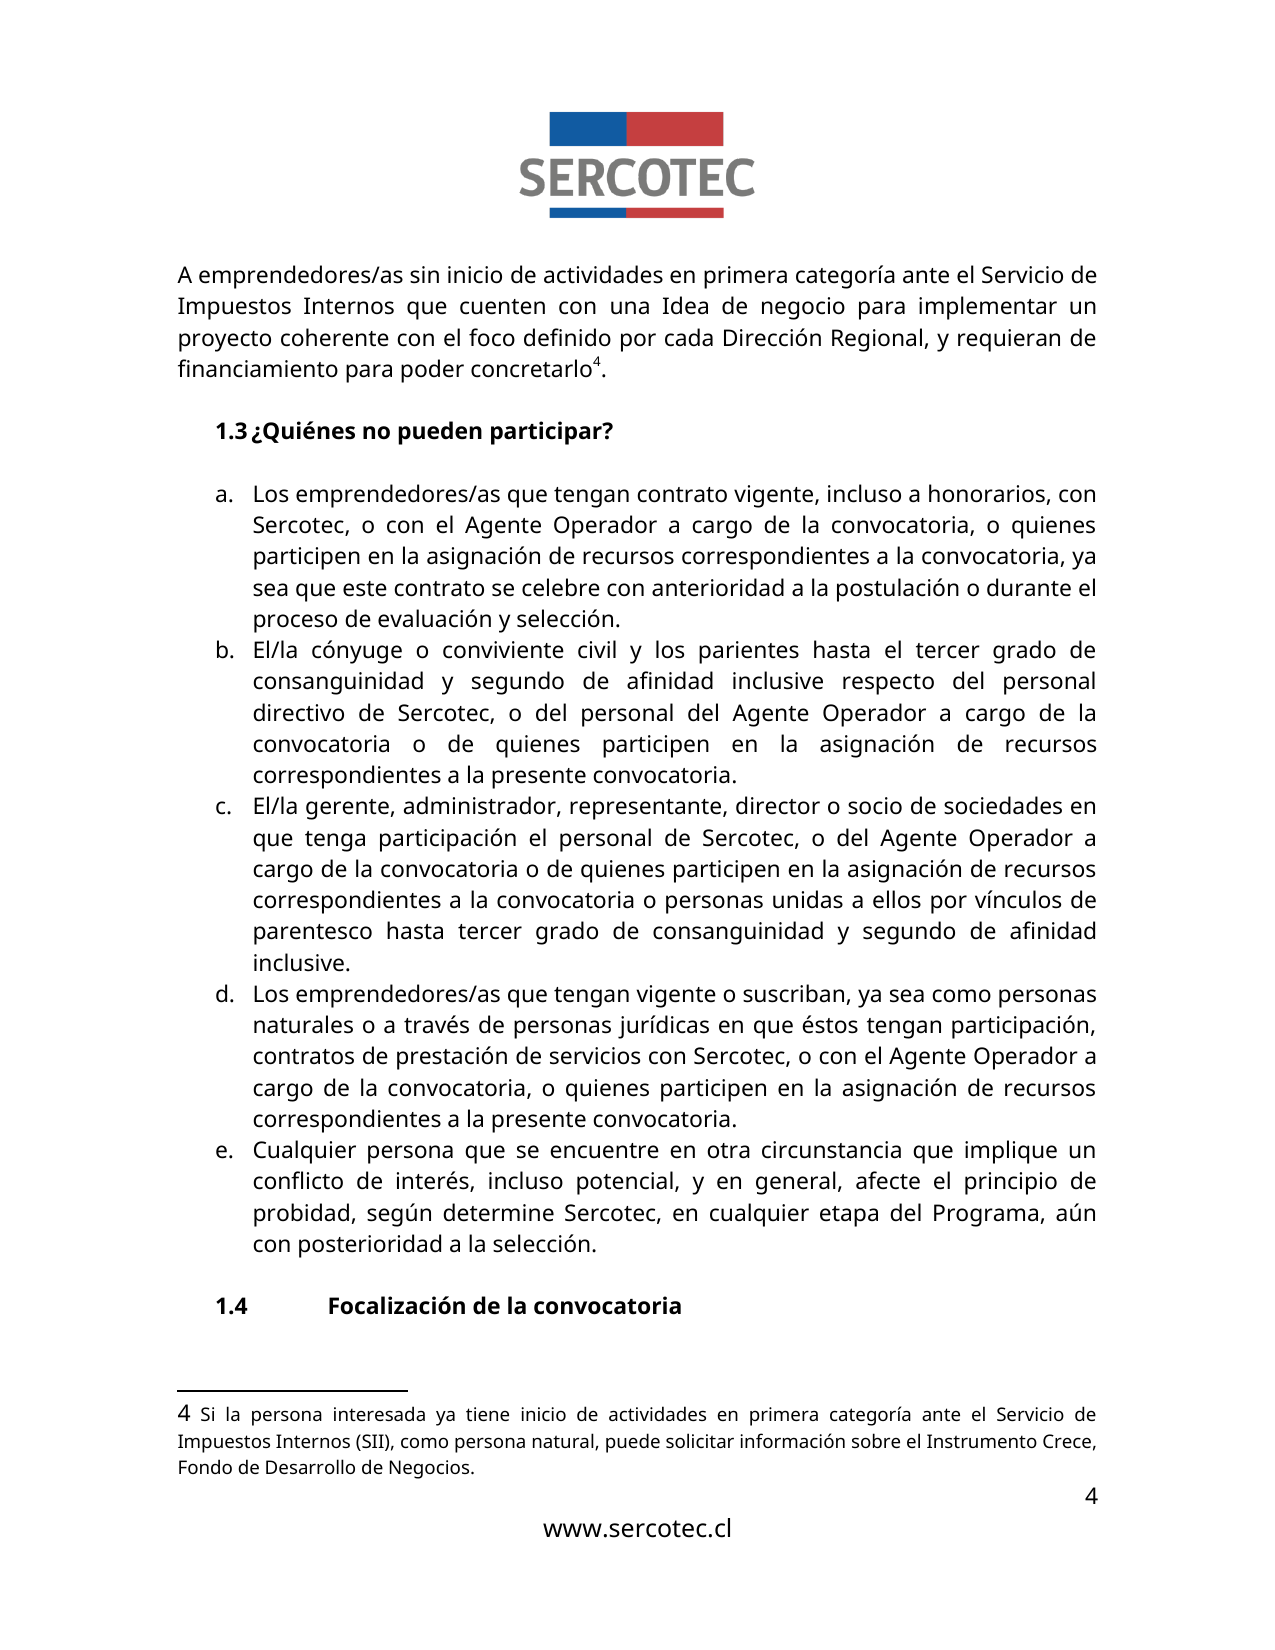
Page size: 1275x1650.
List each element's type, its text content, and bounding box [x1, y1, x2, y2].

text A emprendedores/as sin inicio de actividades en primera categoría ante el Servicio de Impuestos Internos que cuenten con una Idea de negocio para implementar un proyecto coherente con el foco definido por cada Dirección Regional, y requieran de financiamiento para poder concretarlo. [177, 259, 1098, 384]
list El/la gerente, administrador, representante, director o socio de sociedades en que tenga participación el personal de Sercotec, o del Agente Operador a cargo de la convocatoria o de quienes participen en la asignación de recursos correspondientes a la convocatoria o personas unidas a ellos por vínculos de parentesco hasta tercer grado de consanguinidad y segundo de afinidad inclusive. [215, 790, 1098, 978]
list Los emprendedores/as que tengan contrato vigente, incluso a honorarios, con Sercotec, o con el Agente Operador a cargo de la convocatoria, o quienes participen en la asignación de recursos correspondientes a la convocatoria, ya sea que este contrato se celebre con anterioridad a la postulación o durante el proceso de evaluación y selección. [215, 478, 1098, 634]
text 1.3 ¿Quiénes no pueden participar? [215, 415, 1098, 446]
list El/la cónyuge o conviviente civil y los parientes hasta el tercer grado de consanguinidad y segundo de afinidad inclusive respecto del personal directivo de Sercotec, o del personal del Agente Operador a cargo de la convocatoria o de quienes participen en la asignación de recursos correspondientes a la presente convocatoria. [215, 634, 1098, 790]
list Cualquier persona que se encuentre en otra circunstancia que implique un conflicto de interés, incluso potencial, y en general, afecte el principio de probidad, según determine Sercotec, en cualquier etapa del Programa, aún con posterioridad a la selección. [215, 1134, 1098, 1259]
text 1.4 Focalización de la convocatoria [215, 1290, 1098, 1321]
picture [509, 105, 766, 228]
list Los emprendedores/as que tengan vigente o suscriban, ya sea como personas naturales o a través de personas jurídicas en que éstos tengan participación, contratos de prestación de servicios con Sercotec, o con el Agente Operador a cargo de la convocatoria, o quienes participen en la asignación de recursos correspondientes a la presente convocatoria. [215, 978, 1098, 1134]
